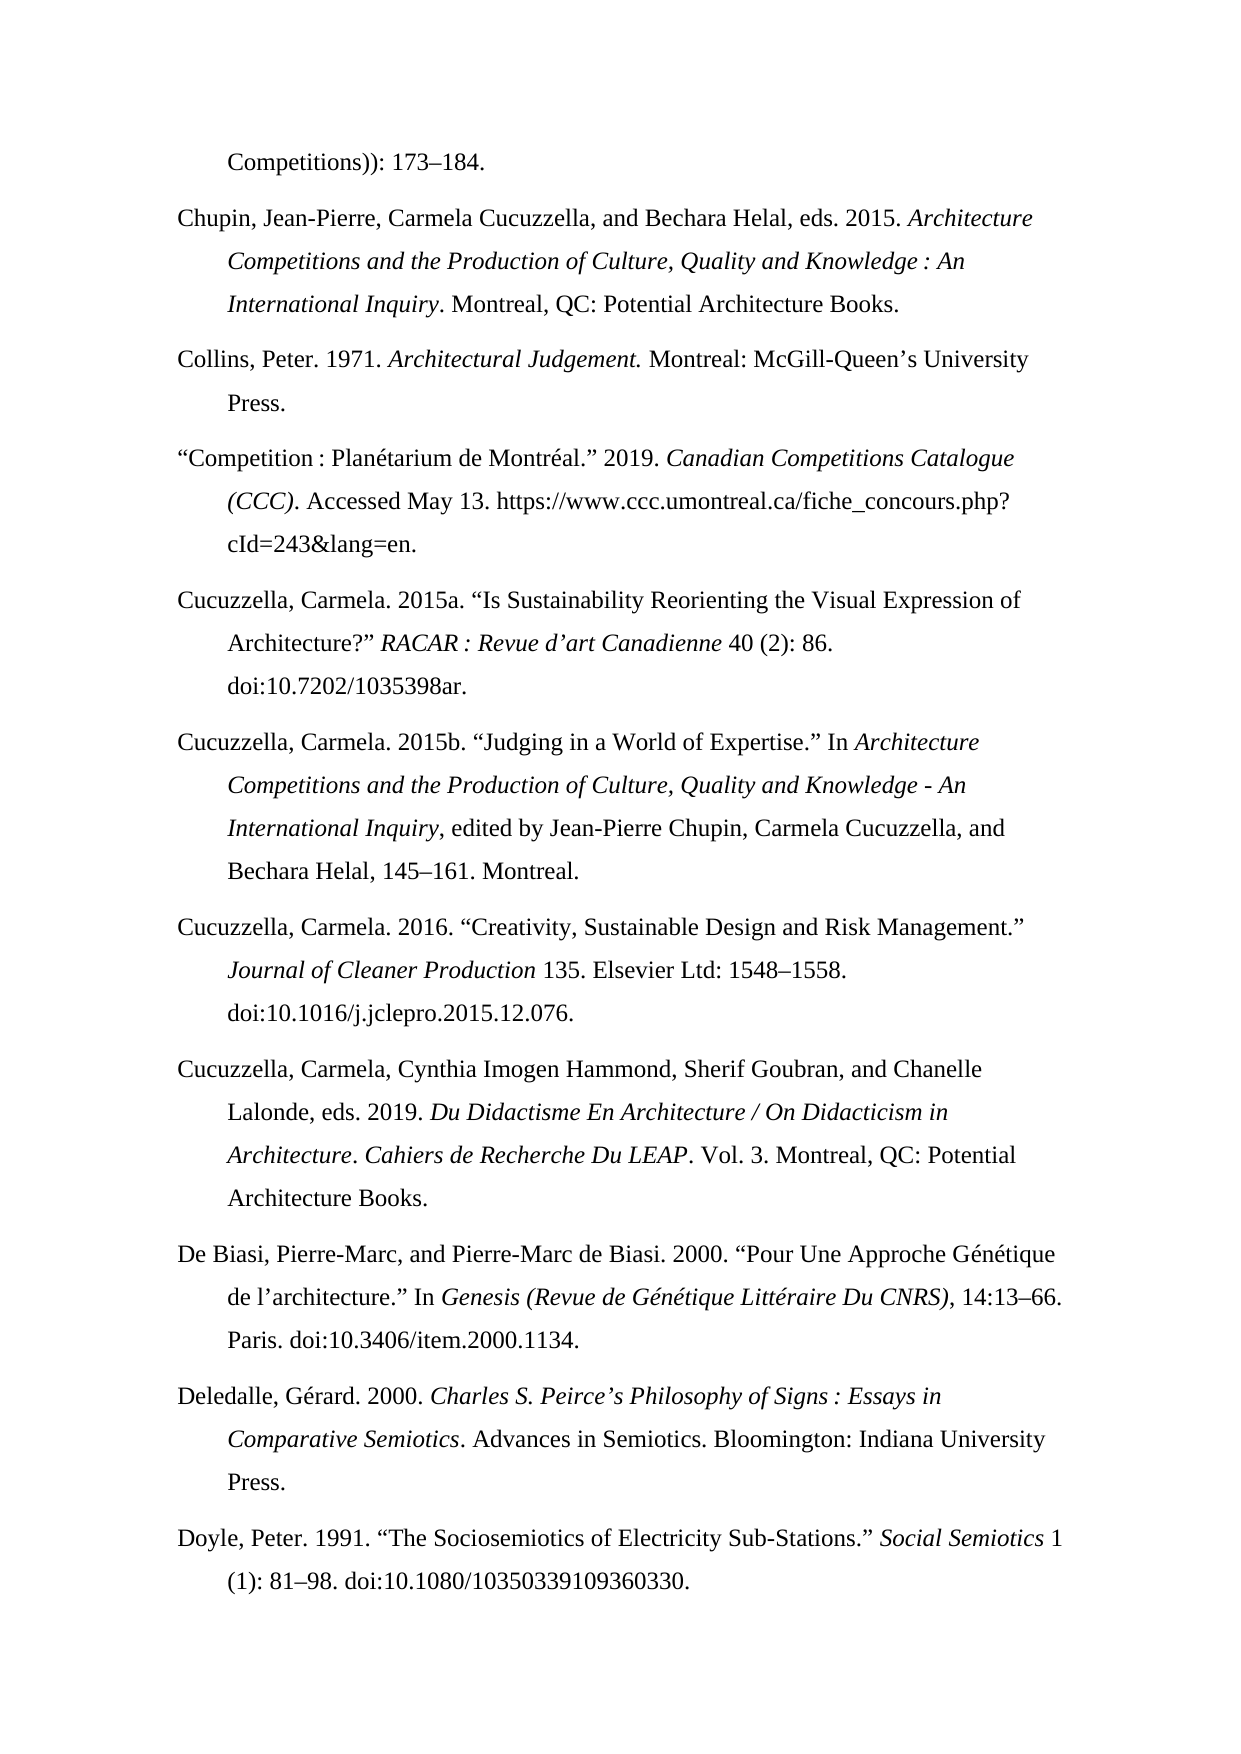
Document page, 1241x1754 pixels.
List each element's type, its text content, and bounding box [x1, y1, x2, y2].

text Cucuzzella, Carmela. 2016. “Creativity, Sustainable Design and Risk Management.” Journal of Cleaner Production 135. Elsevier Ltd: 1548–1558. doi:10.1016/j.jclepro.2015.12.076. [177, 912, 1063, 1027]
text Chupin, Jean-Pierre, Carmela Cucuzzella, and Bechara Helal, eds. 2015. Architecture Competitions and the Production of Culture, Quality and Knowledge : An International Inquiry. Montreal, QC: Potential Architecture Books. [177, 203, 1063, 318]
text Deledalle, Gérard. 2000. Charles S. Peirce’s Philosophy of Signs : Essays in Comparative Semiotics. Advances in Semiotics. Bloomington: Indiana University Press. [177, 1381, 1063, 1496]
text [177, 147, 1063, 176]
text Cucuzzella, Carmela, Cynthia Imogen Hammond, Sherif Goubran, and Chanelle Lalonde, eds. 2019. Du Didactisme En Architecture / On Didacticism in Architecture. Cahiers de Recherche Du LEAP. Vol. 3. Montreal, QC: Potential Architecture Books. [177, 1054, 1063, 1212]
text Collins, Peter. 1971. Architectural Judgement. Montreal: McGill-Queen’s University Press. [177, 344, 1063, 416]
text “Competition : Planétarium de Montréal.” 2019. Canadian Competitions Catalogue (CCC). Accessed May 13. https://www.ccc.umontreal.ca/fiche_concours.php?cId=243&lang=en. [177, 443, 1063, 558]
text De Biasi, Pierre-Marc, and Pierre-Marc de Biasi. 2000. “Pour Une Approche Génétique de l’architecture.” In Genesis (Revue de Génétique Littéraire Du CNRS), 14:13–66. Paris. doi:10.3406/item.2000.1134. [177, 1239, 1063, 1354]
text Doyle, Peter. 1991. “The Sociosemiotics of Electricity Sub-Stations.” Social Semiotics 1 (1): 81–98. doi:10.1080/10350339109360330. [177, 1523, 1063, 1594]
text Cucuzzella, Carmela. 2015b. “Judging in a World of Expertise.” In Architecture Competitions and the Production of Culture, Quality and Knowledge - An International Inquiry, edited by Jean-Pierre Chupin, Carmela Cucuzzella, and Bechara Helal, 145–161. Montreal. [177, 727, 1063, 885]
text Cucuzzella, Carmela. 2015a. “Is Sustainability Reorienting the Visual Expression of Architecture?” RACAR : Revue d’art Canadienne 40 (2): 86. doi:10.7202/1035398ar. [177, 585, 1063, 700]
